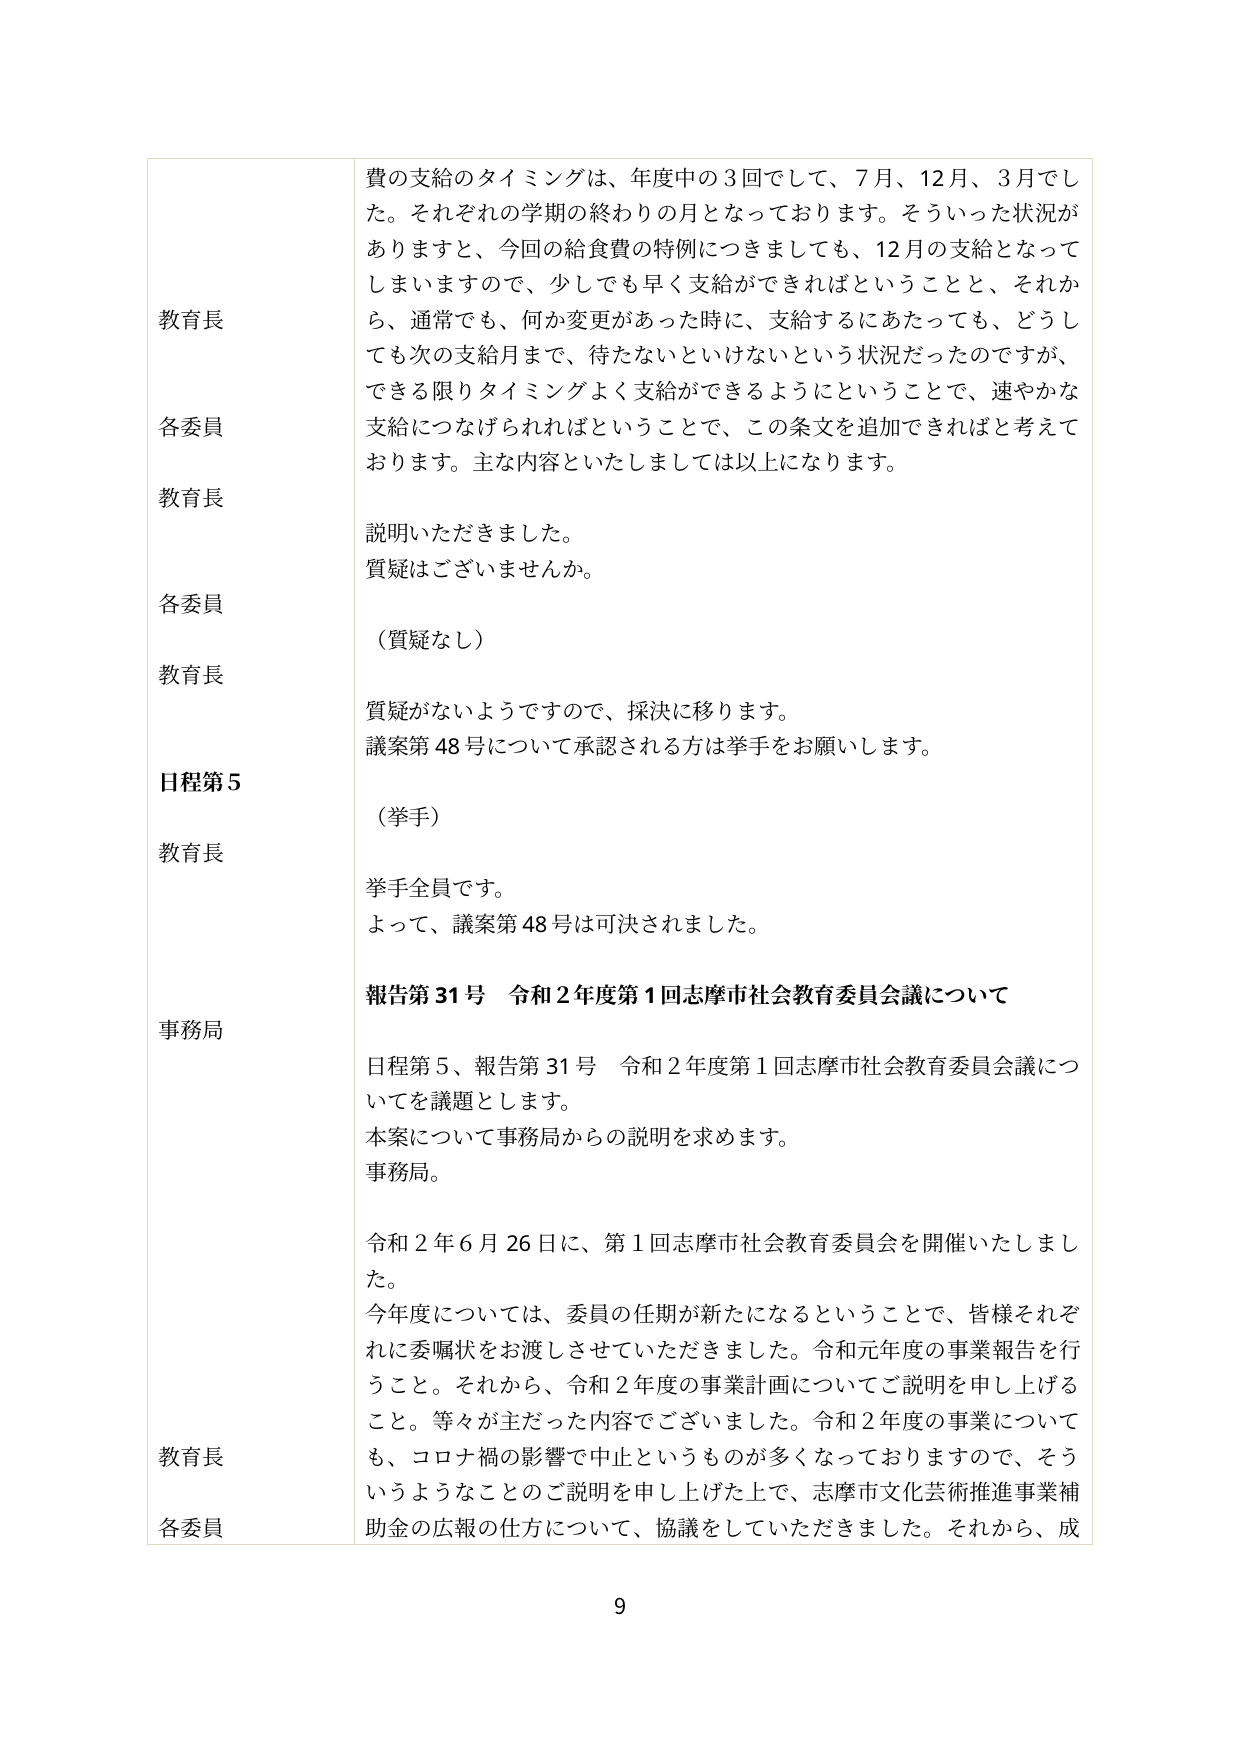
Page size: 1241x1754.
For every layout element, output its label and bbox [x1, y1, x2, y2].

table_cell [148, 159, 354, 1544]
table_cell [355, 159, 1092, 1544]
